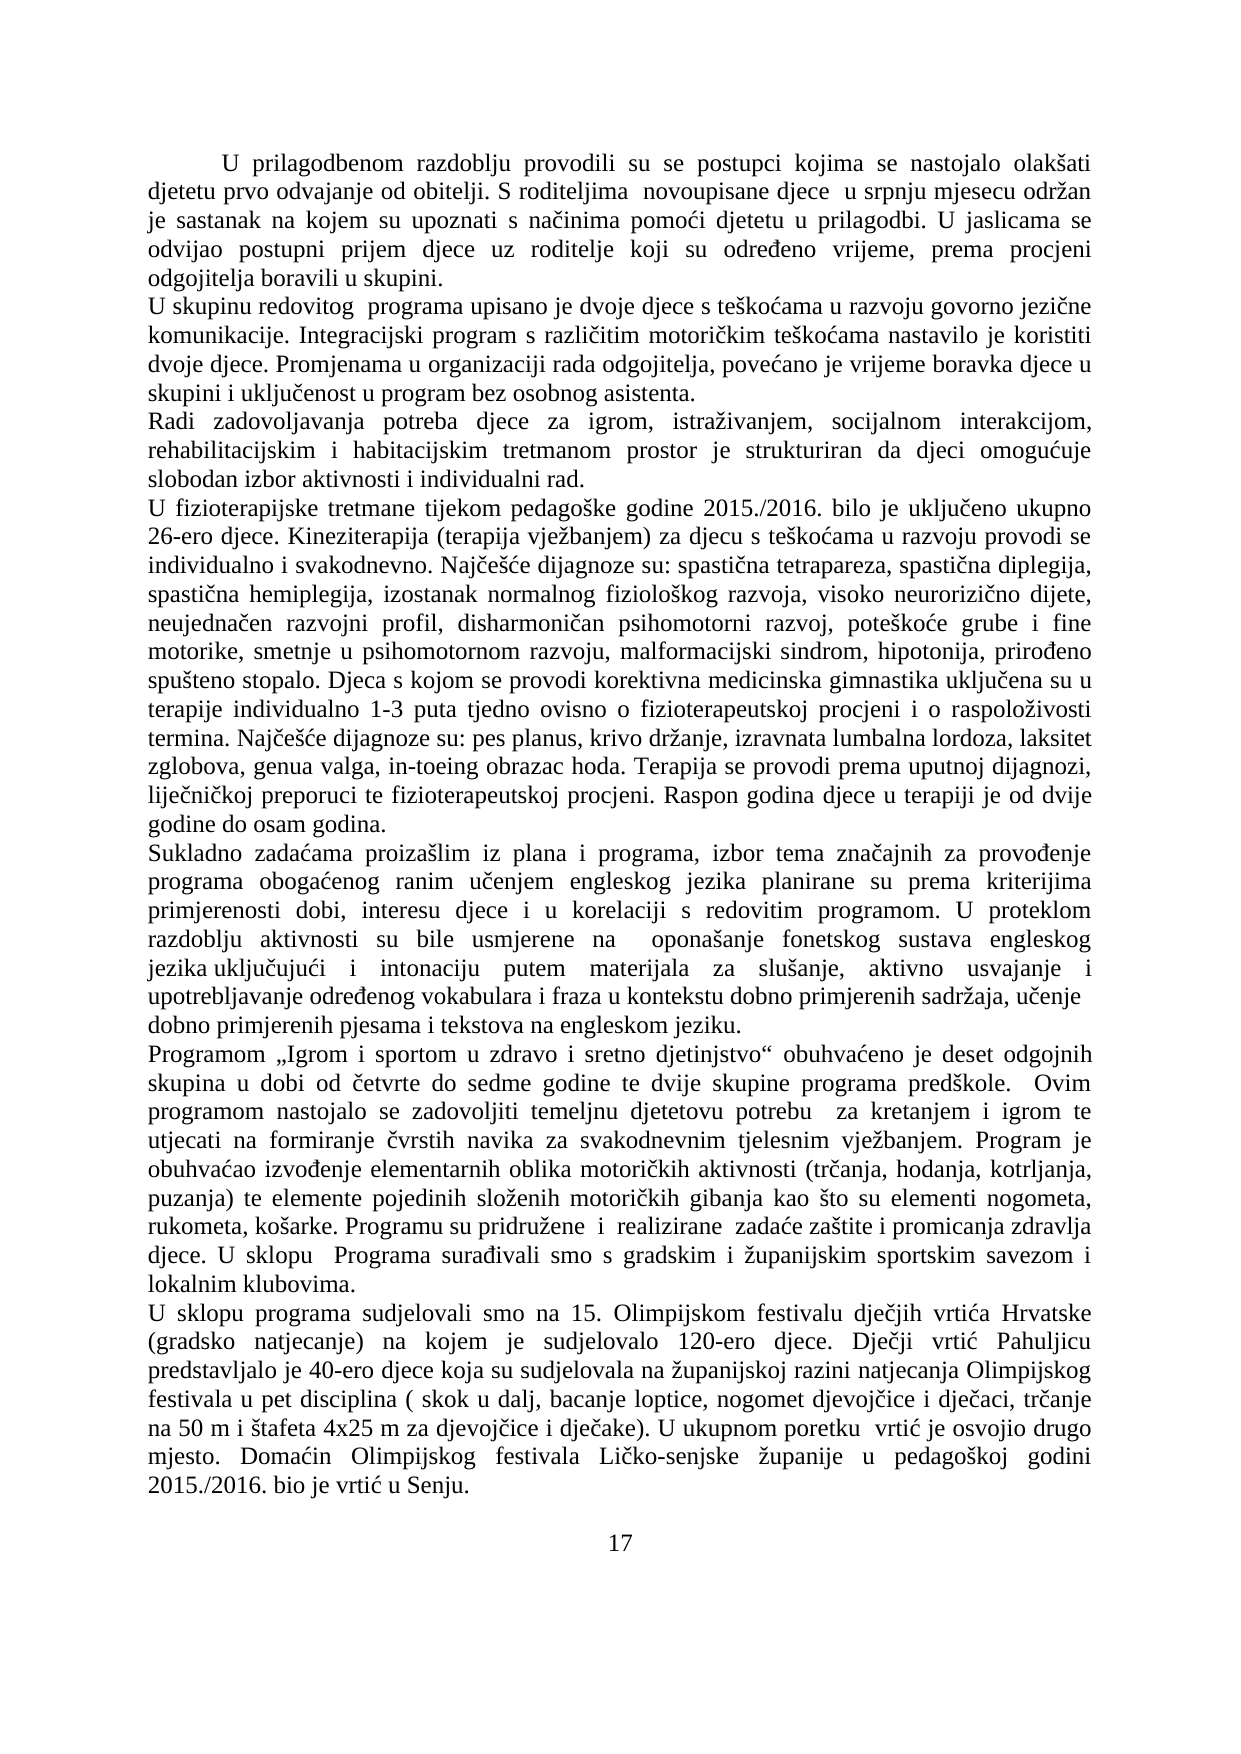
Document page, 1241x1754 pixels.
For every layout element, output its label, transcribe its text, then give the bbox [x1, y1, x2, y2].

text U prilagodbenom razdoblju provodili su se postupci kojima se nastojalo olakšati djetetu prvo odvajanje od obitelji. S roditeljima novoupisane djece u srpnju mjesecu održan je sastanak na kojem su upoznati s načinima pomoći djetetu u prilagodbi. U jaslicama se odvijao postupni prijem djece uz roditelje koji su određeno vrijeme, prema procjeni odgojitelja boravili u skupini. [148, 148, 1093, 291]
text U fizioterapijske tretmane tijekom pedagoške godine 2015./2016. bilo je uključeno ukupno 26-ero djece. Kineziterapija (terapija vježbanjem) za djecu s teškoćama u razvoju provodi se individualno i svakodnevno. Najčešće dijagnoze su: spastična tetrapareza, spastična diplegija, spastična hemiplegija, izostanak normalnog fiziološkog razvoja, visoko neurorizično dijete, neujednačen razvojni profil, disharmoničan psihomotorni razvoj, poteškoće grube i fine motorike, smetnje u psihomotornom razvoju, malformacijski sindrom, hipotonija, prirođeno spušteno stopalo. Djeca s kojom se provodi korektivna medicinska gimnastika uključena su u terapije individualno 1-3 puta tjedno ovisno o fizioterapeutskoj procjeni i o raspoloživosti termina. Najčešće dijagnoze su: pes planus, krivo držanje, izravnata lumbalna lordoza, laksitet zglobova, genua valga, in-toeing obrazac hoda. Terapija se provodi prema uputnoj dijagnozi, liječničkoj preporuci te fizioterapeutskoj procjeni. Raspon godina djece u terapiji je od dvije godine do osam godina. [148, 493, 1093, 838]
text 17 [148, 1528, 1093, 1556]
text Radi zadovoljavanja potreba djece za igrom, istraživanjem, socijalnom interakcijom, rehabilitacijskim i habitacijskim tretmanom prostor je strukturiran da djeci omogućuje slobodan izbor aktivnosti i individualni rad. [148, 406, 1093, 493]
text U sklopu programa sudjelovali smo na 15. Olimpijskom festivalu dječjih vrtića Hrvatske (gradsko natjecanje) na kojem je sudjelovalo 120-ero djece. Dječji vrtić Pahuljicu predstavljalo je 40-ero djece koja su sudjelovala na županijskoj razini natjecanja Olimpijskog festivala u pet disciplina ( skok u dalj, bacanje loptice, nogomet djevojčice i dječaci, trčanje na 50 m i štafeta 4x25 m za djevojčice i dječake). U ukupnom poretku vrtić je osvojio drugo mjesto. Domaćin Olimpijskog festivala Ličko-senjske županije u pedagoškoj godini 2015./2016. bio je vrtić u Senju. [148, 1298, 1093, 1499]
text Sukladno zadaćama proizašlim iz plana i programa, izbor tema značajnih za provođenje programa obogaćenog ranim učenjem engleskog jezika planirane su prema kriterijima primjerenosti dobi, interesu djece i u korelaciji s redovitim programom. U proteklom razdoblju aktivnosti su bile usmjerene na oponašanje fonetskog sustava engleskog jezika uključujući i intonaciju putem materijala za slušanje, aktivno usvajanje i upotrebljavanje određenog vokabulara i fraza u kontekstu dobno primjerenih sadržaja, učenje [148, 838, 1093, 1010]
text Programom „Igrom i sportom u zdravo i sretno djetinjstvo“ obuhvaćeno je deset odgojnih skupina u dobi od četvrte do sedme godine te dvije skupine programa predškole. Ovim programom nastojalo se zadovoljiti temeljnu djetetovu potrebu za kretanjem i igrom te utjecati na formiranje čvrstih navika za svakodnevnim tjelesnim vježbanjem. Program je obuhvaćao izvođenje elementarnih oblika motoričkih aktivnosti (trčanja, hodanja, kotrljanja, puzanja) te elemente pojedinih složenih motoričkih gibanja kao što su elementi nogometa, rukometa, košarke. Programu su pridružene i realizirane zadaće zaštite i promicanja zdravlja djece. U sklopu Programa surađivali smo s gradskim i županijskim sportskim savezom i lokalnim klubovima. [148, 1039, 1093, 1298]
text dobno primjerenih pjesama i tekstova na engleskom jeziku. [148, 1010, 1093, 1039]
text U skupinu redovitog programa upisano je dvoje djece s teškoćama u razvoju govorno jezične komunikacije. Integracijski program s različitim motoričkim teškoćama nastavilo je koristiti dvoje djece. Promjenama u organizaciji rada odgojitelja, povećano je vrijeme boravka djece u skupini i uključenost u program bez osobnog asistenta. [148, 291, 1093, 406]
